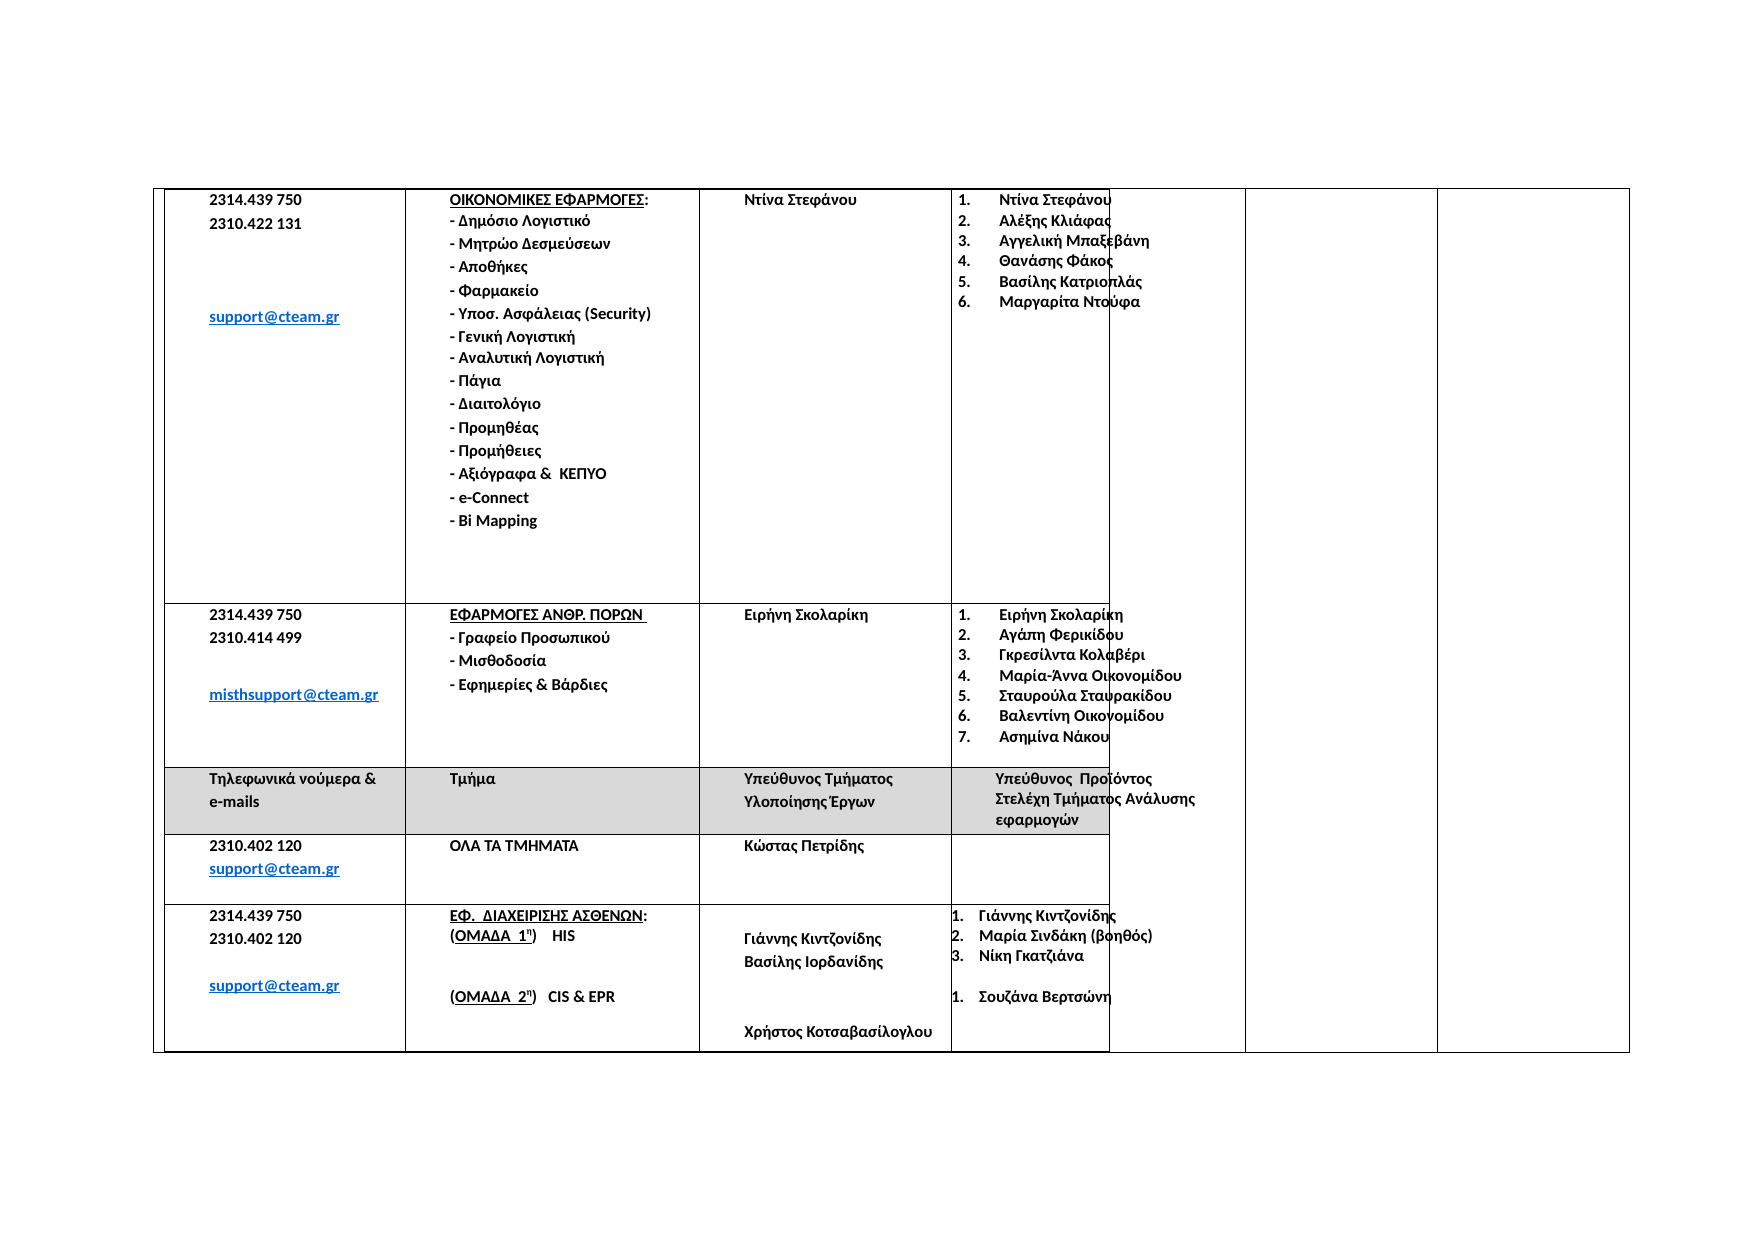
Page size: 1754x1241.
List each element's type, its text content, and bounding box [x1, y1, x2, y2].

table_cell [700, 190, 951, 603]
table_cell [165, 604, 405, 767]
table_cell [952, 604, 1109, 767]
table_cell [700, 604, 951, 767]
table_cell [700, 905, 951, 1051]
table_cell [952, 190, 1109, 603]
table_cell [165, 905, 405, 1051]
table_cell [1246, 189, 1437, 1052]
table_cell ΝΑΙ [1110, 189, 1245, 1052]
table_cell [406, 905, 699, 1051]
table_cell [154, 189, 164, 1052]
table_cell [406, 604, 699, 767]
table_cell [952, 905, 1109, 1051]
table_cell [165, 190, 405, 603]
table_cell [406, 190, 699, 603]
table_cell [1438, 189, 1629, 1052]
